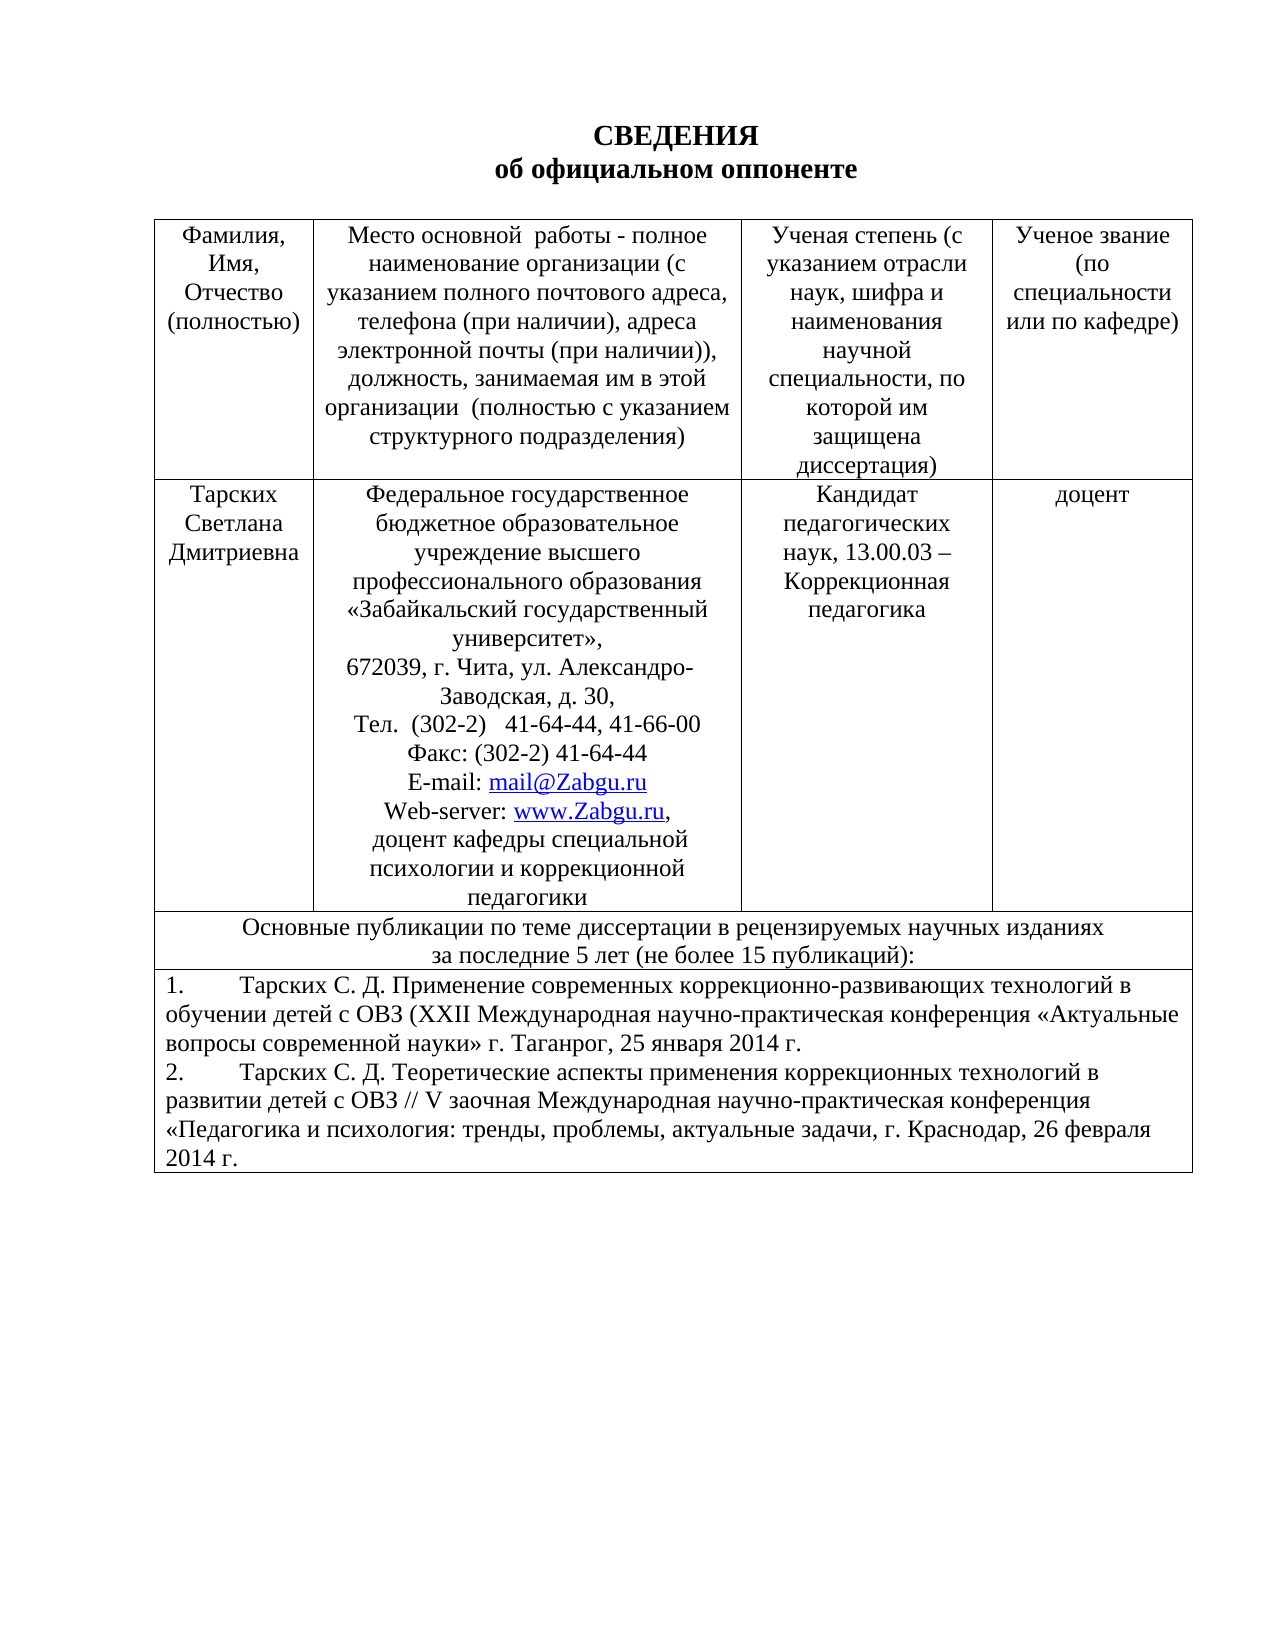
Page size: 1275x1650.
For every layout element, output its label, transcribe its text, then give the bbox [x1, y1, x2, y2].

table_cell доцент [993, 480, 1192, 911]
table_cell Основные публикации по теме диссертации в рецензируемых научных изданиях за последние 5 лет (не более 15 публикаций): [155, 912, 1192, 969]
table_header Ученое звание (по специальности или по кафедре) [993, 220, 1192, 478]
table_header Ученая степень (с указанием отрасли наук, шифра и наименования научной специальности, по которой им защищена диссертация) [742, 220, 992, 478]
table_cell Тарских С. Д. Применение современных коррекционно-развивающих технологий в обучении детей с ОВЗ (ХХII Международная научно-практическая конференция «Актуальные вопросы современной науки» г. Таганрог, 25 января 2014 г. Тарских С. Д. Теоретические аспекты применения коррекционных технологий в развитии детей с ОВЗ // V заочная Международная научно-практическая конференция «Педагогика и психология: тренды, проблемы, актуальные задачи, г. Краснодар, 26 февраля 2014 г. [155, 970, 1192, 1172]
table_header Место основной работы - полное наименование организации (с указанием полного почтового адреса, телефона (при наличии), адреса электронной почты (при наличии)), должность, занимаемая им в этой организации (полностью с указанием структурного подразделения) [314, 220, 741, 478]
text об официальном оппоненте [165, 152, 1186, 185]
table_cell Тарских Светлана Дмитриевна [155, 480, 313, 911]
text СВЕДЕНИЯ [165, 118, 1186, 152]
table_header Фамилия, Имя, Отчество (полностью) [155, 220, 313, 478]
table_cell Кандидат педагогических наук, 13.00.03 – Коррекционная педагогика [742, 480, 992, 911]
table_cell Федеральное государственное бюджетное образовательное учреждение высшего профессионального образования «Забайкальский государственный университет», 672039, г. Чита, ул. Александро-Заводская, д. 30, Тел. (302-2) 41-64-44, 41-66-00 Факс: (302-2) 41-64-44 E-mail: mail@Zabgu.ru Web-server: www.Zabgu.ru, доцент кафедры специальной психологии и коррекционной педагогики [314, 480, 741, 911]
